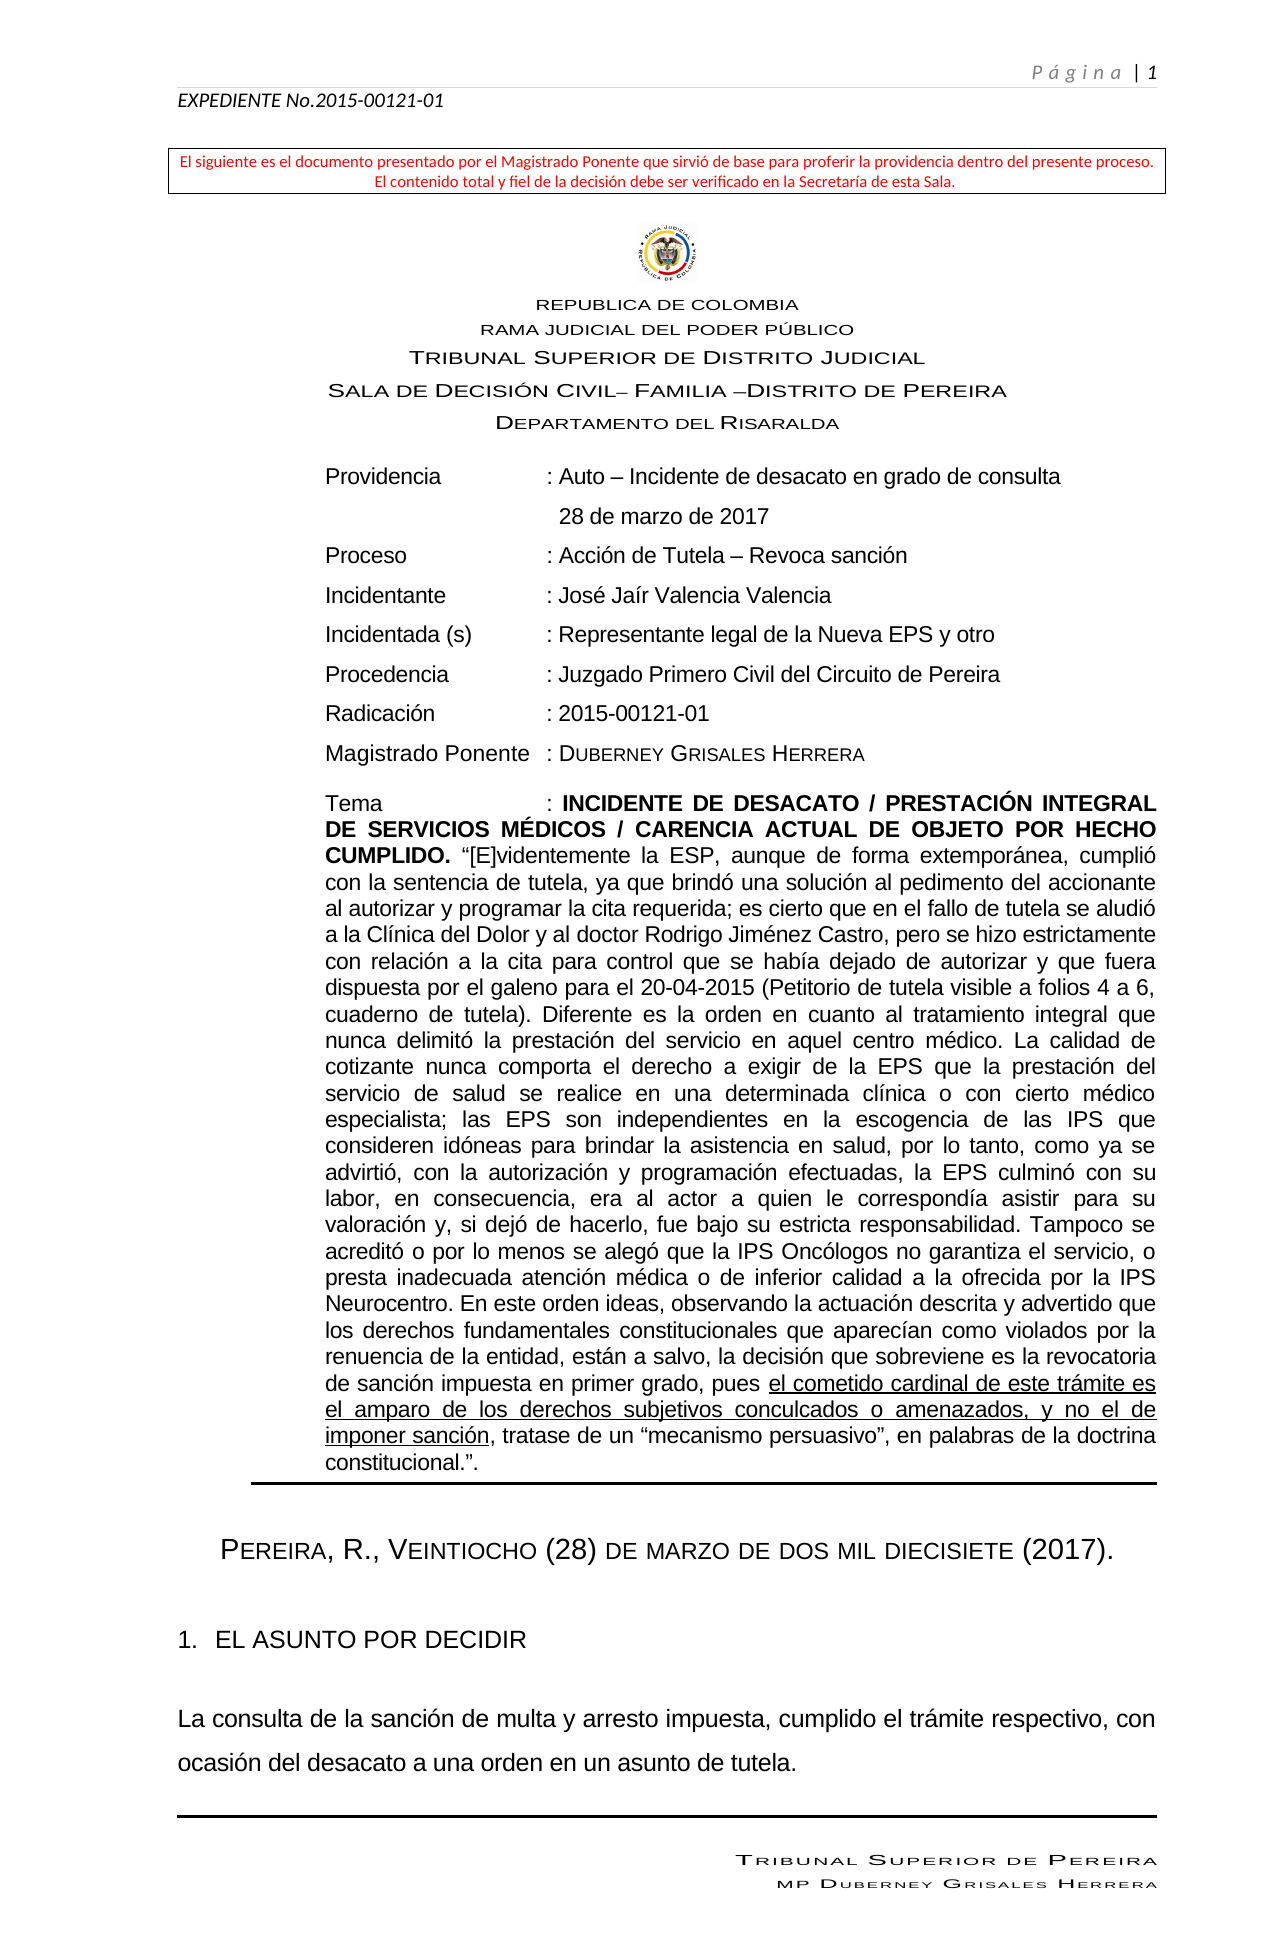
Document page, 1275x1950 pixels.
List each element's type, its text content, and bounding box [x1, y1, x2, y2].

title EL ASUNTO POR DECIDIR [177, 1625, 1157, 1654]
picture [637, 223, 697, 283]
text Procedencia : Juzgado Primero Civil del Circuito de Pereira [177, 661, 1157, 687]
text 28 de marzo de 2017 [177, 503, 1157, 529]
text Providencia : Auto – Incidente de desacato en grado de consulta [177, 463, 1157, 489]
text REPUBLICA DE COLOMBIA [177, 297, 1157, 314]
text Incidentante : José Jaír Valencia Valencia [177, 582, 1157, 608]
title La consulta de la sanción de multa y arresto impuesta, cumplido el trámite respectivo, con ocasión del desacato a una orden en un asunto de tutela. [177, 1704, 1157, 1776]
text Pereira, R., Veintiocho (28) de marzo de dos mil diecisiete (2017). [177, 1532, 1157, 1565]
text RAMA JUDICIAL DEL PODER PÚBLICO [177, 322, 1157, 339]
text Tema : INCIDENTE DE DESACATO / PRESTACIÓN INTEGRAL DE SERVICIOS MÉDICOS / CARENCIA ACTUAL DE OBJETO POR HECHO CUMPLIDO. “[E]videntemente la ESP, aunque de forma extemporánea, cumplió con la sentencia de tutela, ya que brindó una solución al pedimento del accionante al autorizar y programar la cita requerida; es cierto que en el fallo de tutela se aludió a la Clínica del Dolor y al doctor Rodrigo Jiménez Castro, pero se hizo estrictamente con relación a la cita para control que se había dejado de autorizar y que fuera dispuesta por el galeno para el 20-04-2015 (Petitorio de tutela visible a folios 4 a 6, cuaderno de tutela). Diferente es la orden en cuanto al tratamiento integral que nunca delimitó la prestación del servicio en aquel centro médico. La calidad de cotizante nunca comporta el derecho a exigir de la EPS que la prestación del servicio de salud se realice en una determinada clínica o con cierto médico especialista; las EPS son independientes en la escogencia de las IPS que consideren idóneas para brindar la asistencia en salud, por lo tanto, como ya se advirtió, con la autorización y programación efectuadas, la EPS culminó con su labor, en consecuencia, era al actor a quien le correspondía asistir para su valoración y, si dejó de hacerlo, fue bajo su estricta responsabilidad. Tampoco se acreditó o por lo menos se alegó que la IPS Oncólogos no garantiza el servicio, o presta inadecuada atención médica o de inferior calidad a la ofrecida por la IPS Neurocentro. En este orden ideas, observando la actuación descrita y advertido que los derechos fundamentales constitucionales que aparecían como violados por la renuencia de la entidad, están a salvo, la decisión que sobreviene es la revocatoria de sanción impuesta en primer grado, pues el cometido cardinal de este trámite es el amparo de los derechos subjetivos conculcados o amenazados, y no el de imponer sanción, tratase de un “mecanismo persuasivo”, en palabras de la doctrina constitucional.”. [177, 790, 1157, 1475]
text SALA DE DECISIÓN CIVIL– FAMILIA –DISTRITO DE PEREIRA [177, 379, 1157, 401]
text El siguiente es el documento presentado por el Magistrado Ponente que sirvió de base para proferir la providencia dentro del presente proceso. El contenido total y fiel de la decisión debe ser verificado en la Secretaría de esta Sala. [169, 149, 1165, 193]
text Proceso : Acción de Tutela – Revoca sanción [177, 542, 1157, 568]
text Magistrado Ponente : Duberney Grisales Herrera [251, 739, 1157, 766]
text TRIBUNAL SUPERIOR DE DISTRITO JUDICIAL [177, 347, 1157, 369]
text Radicación : 2015-00121-01 [177, 700, 1157, 726]
text DEPARTAMENTO DEL RISARALDA [177, 412, 1157, 433]
text Incidentada (s) : Representante legal de la Nueva EPS y otro [177, 621, 1157, 647]
